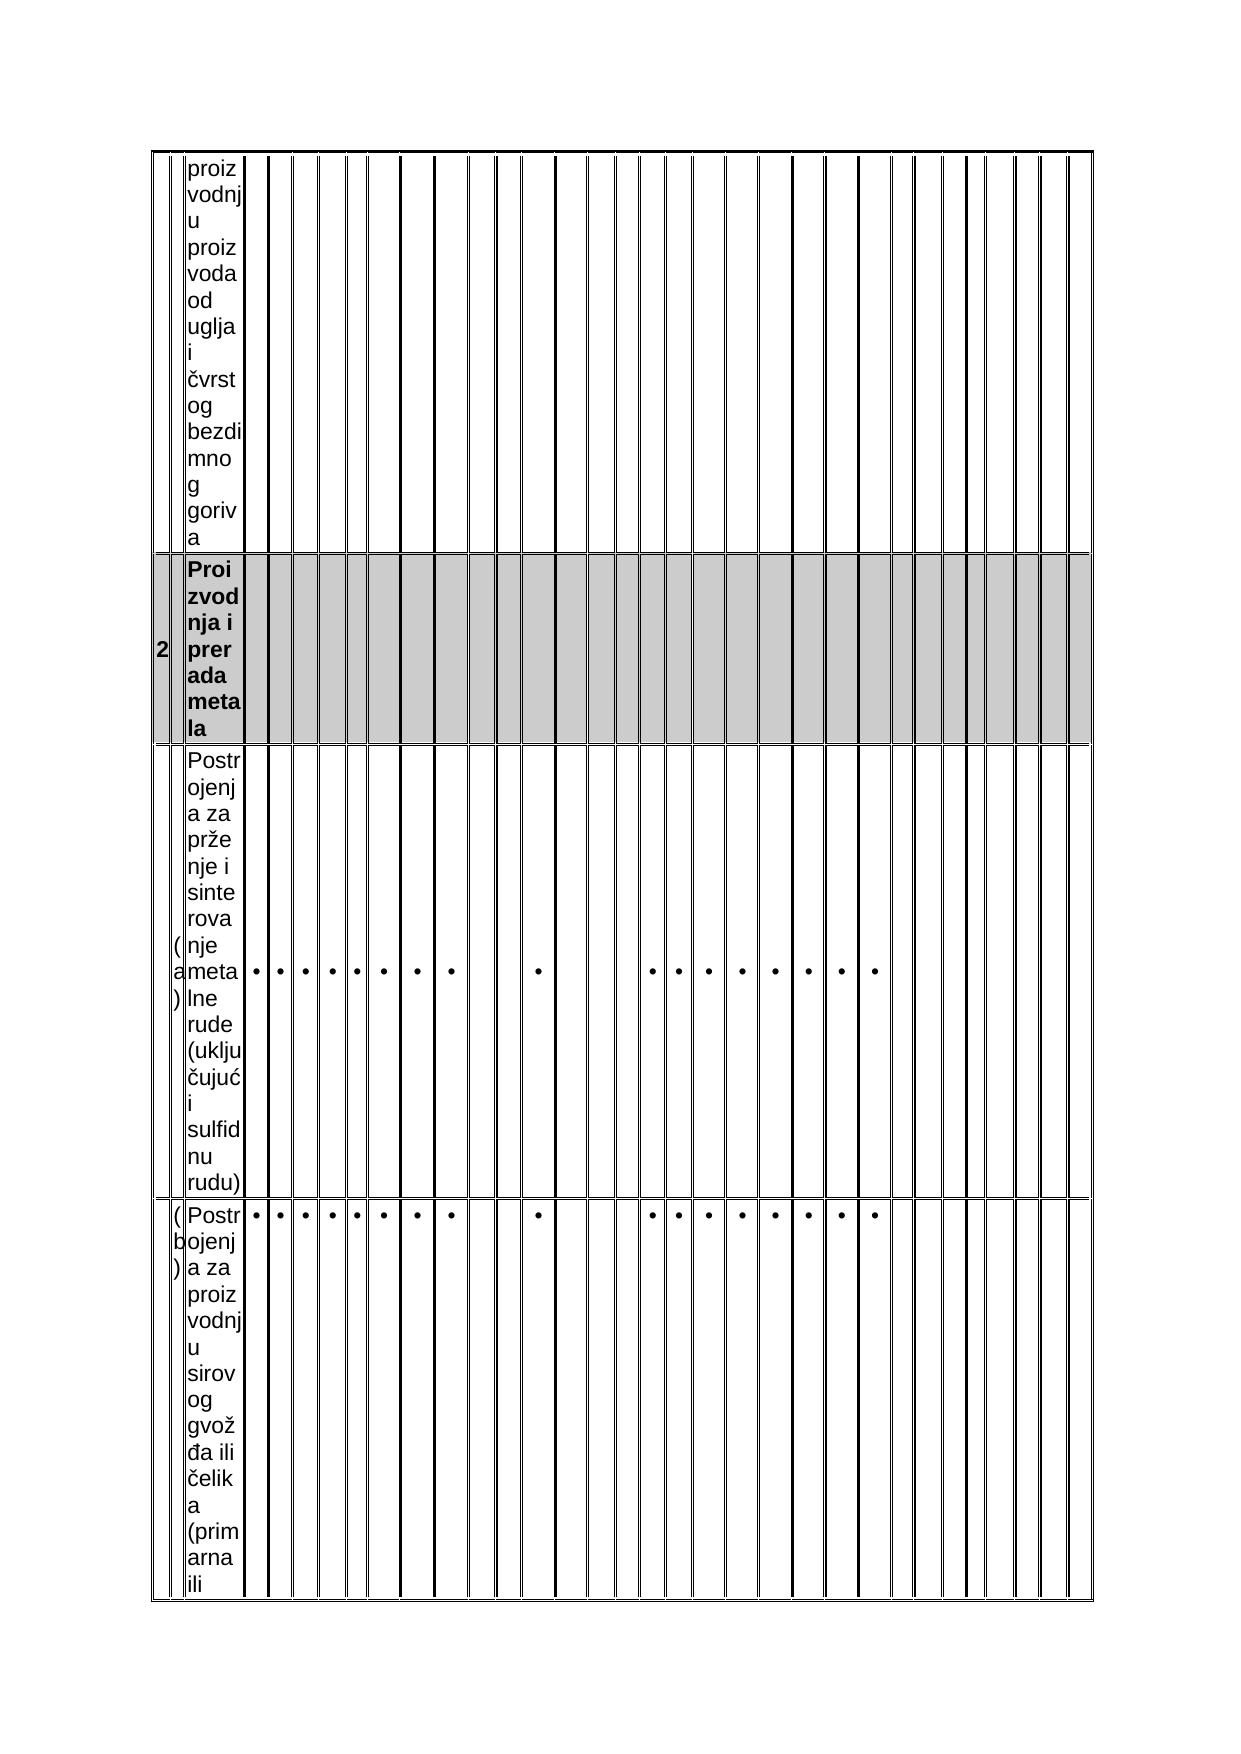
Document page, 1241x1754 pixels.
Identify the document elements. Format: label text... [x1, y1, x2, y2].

table_cell [557, 555, 586, 742]
table_cell [1068, 153, 1091, 552]
table_cell [943, 153, 966, 552]
table_cell • [244, 1200, 268, 1598]
table_cell • [400, 153, 434, 552]
table_cell • [760, 746, 791, 1197]
table_cell [1042, 555, 1066, 742]
table_cell Proizvodnja i prerada metala [186, 555, 243, 742]
table_cell [827, 555, 857, 742]
table_cell • [825, 153, 858, 552]
table_cell • [369, 746, 399, 1197]
table_cell • [858, 1200, 891, 1598]
table_cell [968, 746, 984, 1197]
table_cell [860, 555, 890, 742]
table_cell • [294, 746, 317, 1197]
table_cell [891, 1197, 914, 1598]
table_cell • [348, 746, 366, 1197]
table_cell [1040, 1197, 1068, 1598]
table_cell • [726, 153, 759, 552]
table_cell [172, 555, 183, 742]
table_cell [496, 1200, 521, 1598]
table_cell [154, 743, 169, 1197]
table_cell • [434, 153, 468, 552]
table_cell [588, 1200, 616, 1598]
table_cell [1070, 743, 1091, 1197]
table_cell • [641, 746, 664, 1197]
table_cell [402, 555, 433, 742]
table_cell [589, 746, 614, 1197]
table_cell [616, 1200, 640, 1598]
table_cell • [827, 746, 857, 1197]
table_cell [968, 555, 984, 742]
table_cell • [860, 746, 890, 1197]
table_cell • [293, 1200, 319, 1598]
table_cell [667, 555, 691, 742]
table_cell • [792, 152, 825, 552]
table_cell [966, 153, 986, 552]
table_cell [944, 555, 965, 742]
table_cell [760, 555, 791, 742]
table_cell [966, 1200, 986, 1598]
table_cell [987, 746, 1013, 1197]
table_cell [694, 555, 724, 742]
table_cell [1017, 746, 1038, 1197]
table_cell [916, 746, 941, 1197]
table_cell Postrojenja za prženje i sinterovanje metalne rude (uključujući sulfidnu rudu) [186, 746, 243, 1197]
table_cell [270, 555, 291, 742]
table_cell [891, 152, 914, 552]
table_cell [589, 555, 614, 742]
table_cell • [640, 1200, 666, 1598]
table_cell • [293, 153, 319, 552]
table_cell • [694, 746, 724, 1197]
table_cell • [693, 153, 726, 552]
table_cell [185, 1200, 244, 1598]
table_cell [498, 746, 520, 1197]
table_cell [641, 555, 664, 742]
table_cell • [693, 1200, 726, 1598]
table_cell [1015, 152, 1040, 552]
table_cell • [825, 1200, 858, 1598]
table_cell • [640, 153, 666, 552]
table_cell (b) [171, 1200, 185, 1598]
table_cell [470, 555, 494, 742]
table_cell [523, 555, 554, 742]
table_cell [555, 1200, 587, 1598]
table_cell • [244, 153, 268, 552]
table_cell [987, 555, 1013, 742]
table_cell [369, 555, 399, 742]
table_cell • [347, 1200, 368, 1598]
table_cell [246, 555, 267, 742]
table_cell • [320, 746, 345, 1197]
table_cell [1068, 1197, 1092, 1598]
table_cell [469, 1197, 496, 1598]
table_cell [348, 555, 366, 742]
table_cell [794, 555, 823, 742]
table_cell • [759, 1200, 792, 1598]
table_cell • [268, 153, 293, 552]
table_cell • [667, 746, 691, 1197]
table_cell [986, 1197, 1015, 1598]
table_cell [1040, 152, 1068, 552]
table_cell • [402, 746, 433, 1197]
table_cell [1015, 1197, 1040, 1598]
table_cell • [246, 746, 267, 1197]
table_cell • [368, 1200, 400, 1598]
table_cell [616, 153, 640, 552]
table_cell [617, 555, 638, 742]
table_cell • [858, 153, 891, 552]
table_cell • [368, 152, 400, 552]
table_cell [943, 1200, 966, 1598]
table_cell • [347, 153, 368, 552]
table_cell [294, 555, 317, 742]
table_cell [893, 555, 912, 742]
table_cell • [521, 1200, 555, 1598]
table_cell • [792, 1197, 825, 1598]
table_cell [555, 153, 587, 552]
table_cell (đ) [171, 153, 185, 552]
table_cell • [434, 1200, 468, 1598]
table_cell [914, 1200, 943, 1598]
table_cell • [727, 746, 757, 1197]
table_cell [185, 153, 244, 552]
table_cell • [666, 1200, 692, 1598]
table_cell 2 [152, 552, 171, 742]
table_cell [986, 152, 1015, 552]
table_cell • [469, 152, 496, 552]
table_cell [617, 746, 638, 1197]
table_cell • [794, 746, 823, 1197]
table_cell • [400, 1200, 434, 1598]
table_cell [893, 746, 912, 1197]
table_cell • [726, 1200, 759, 1598]
table_cell • [759, 152, 792, 552]
table_cell [727, 555, 757, 742]
table_cell [557, 746, 586, 1197]
table_cell [470, 746, 494, 1197]
table_cell [1017, 555, 1038, 742]
table_cell • [521, 152, 555, 552]
table_cell [588, 153, 616, 552]
table_cell [916, 555, 941, 742]
table_cell [154, 153, 171, 552]
table_cell [1042, 746, 1066, 1197]
table_cell • [436, 746, 467, 1197]
table_cell • [523, 746, 554, 1197]
table_cell [944, 746, 965, 1197]
table_cell • [319, 1200, 347, 1598]
table_cell • [270, 746, 291, 1197]
table_cell [436, 555, 467, 742]
table_cell • [319, 153, 347, 552]
table_cell • [268, 1200, 293, 1598]
table_cell • [666, 153, 692, 552]
table_cell [498, 555, 520, 742]
table_cell [152, 1197, 171, 1598]
table_cell [1068, 552, 1092, 742]
table_cell [320, 555, 345, 742]
table_cell [496, 153, 521, 552]
table_cell [914, 153, 943, 552]
